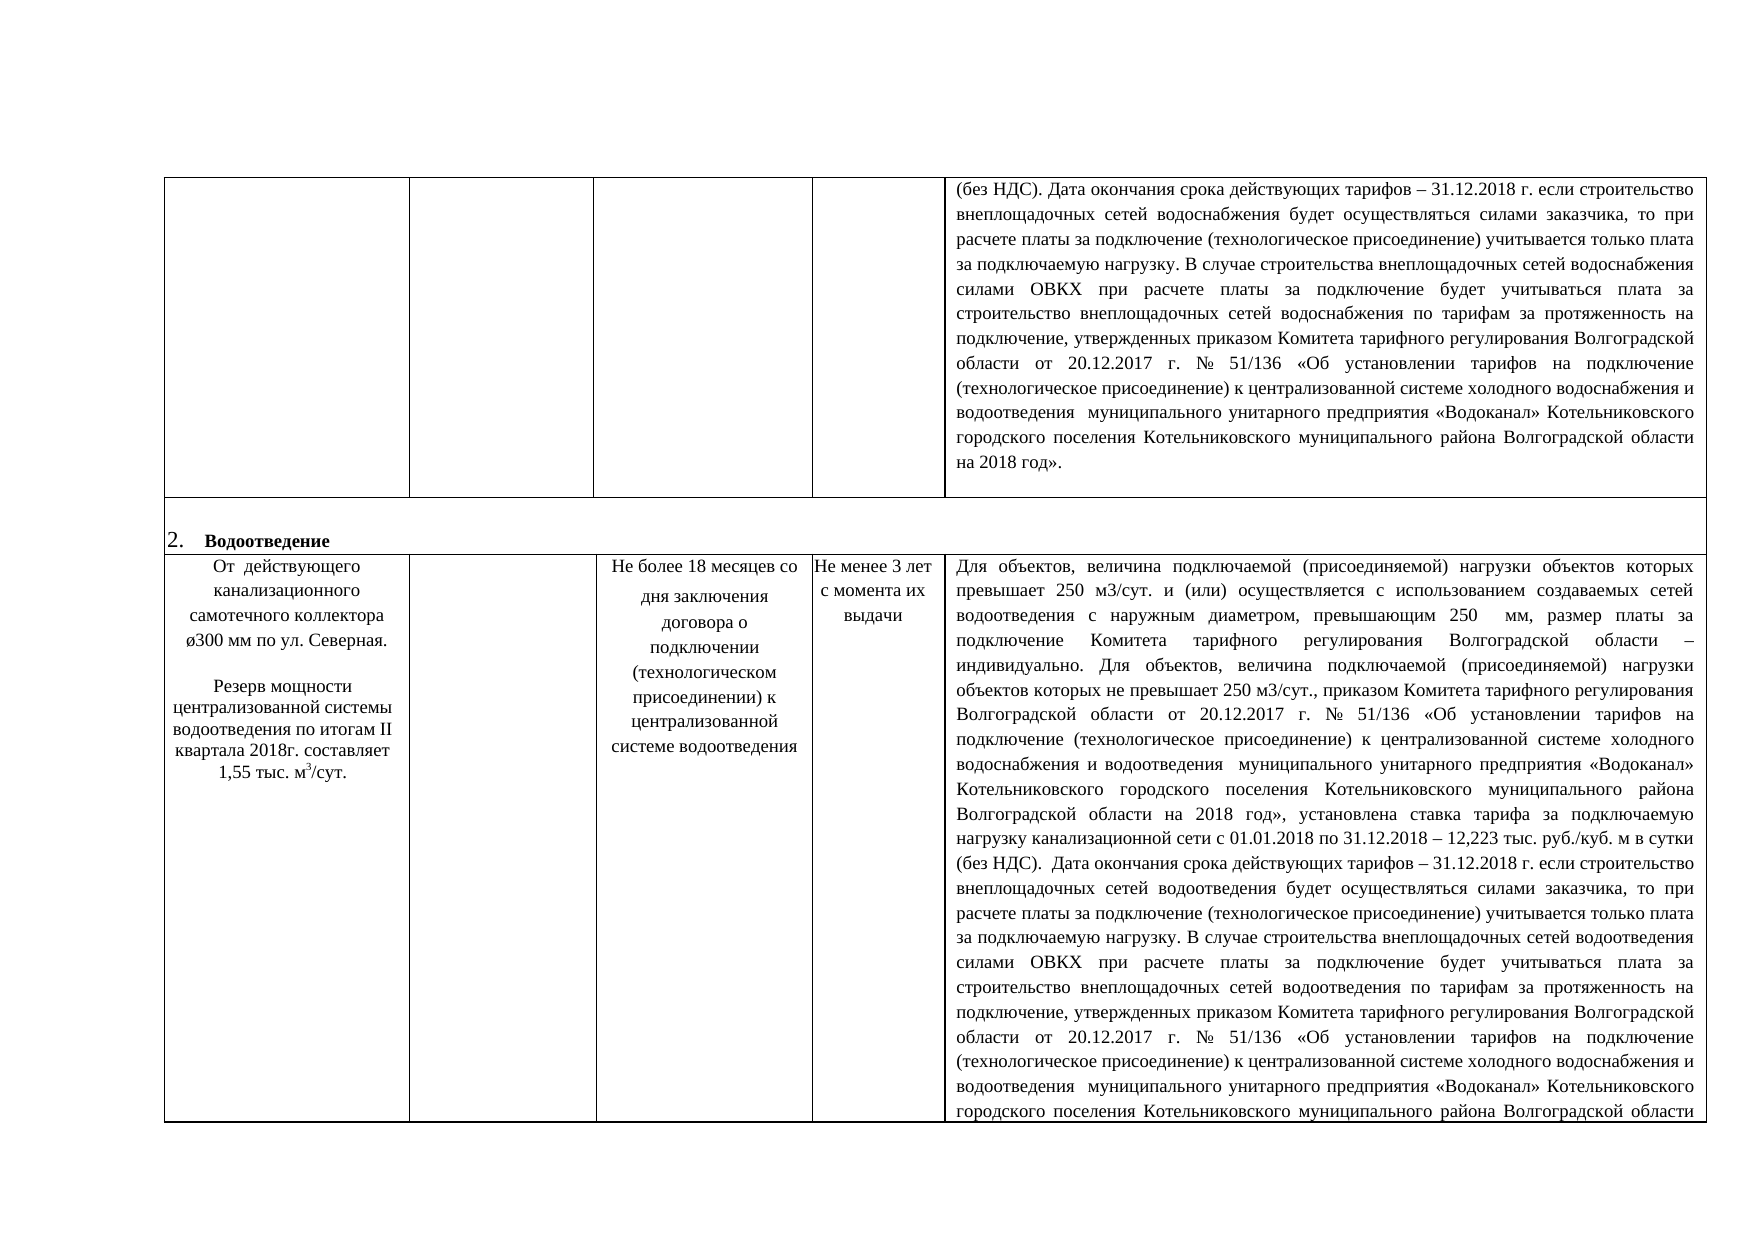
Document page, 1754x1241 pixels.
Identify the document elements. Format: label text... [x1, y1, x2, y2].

table_cell Водоотведение [165, 498, 1706, 553]
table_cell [165, 178, 409, 497]
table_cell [946, 178, 1706, 497]
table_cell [594, 178, 812, 497]
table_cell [410, 178, 593, 497]
table_cell [410, 555, 596, 1121]
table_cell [813, 178, 944, 497]
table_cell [813, 555, 944, 1121]
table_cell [597, 555, 812, 1121]
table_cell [165, 555, 409, 1121]
